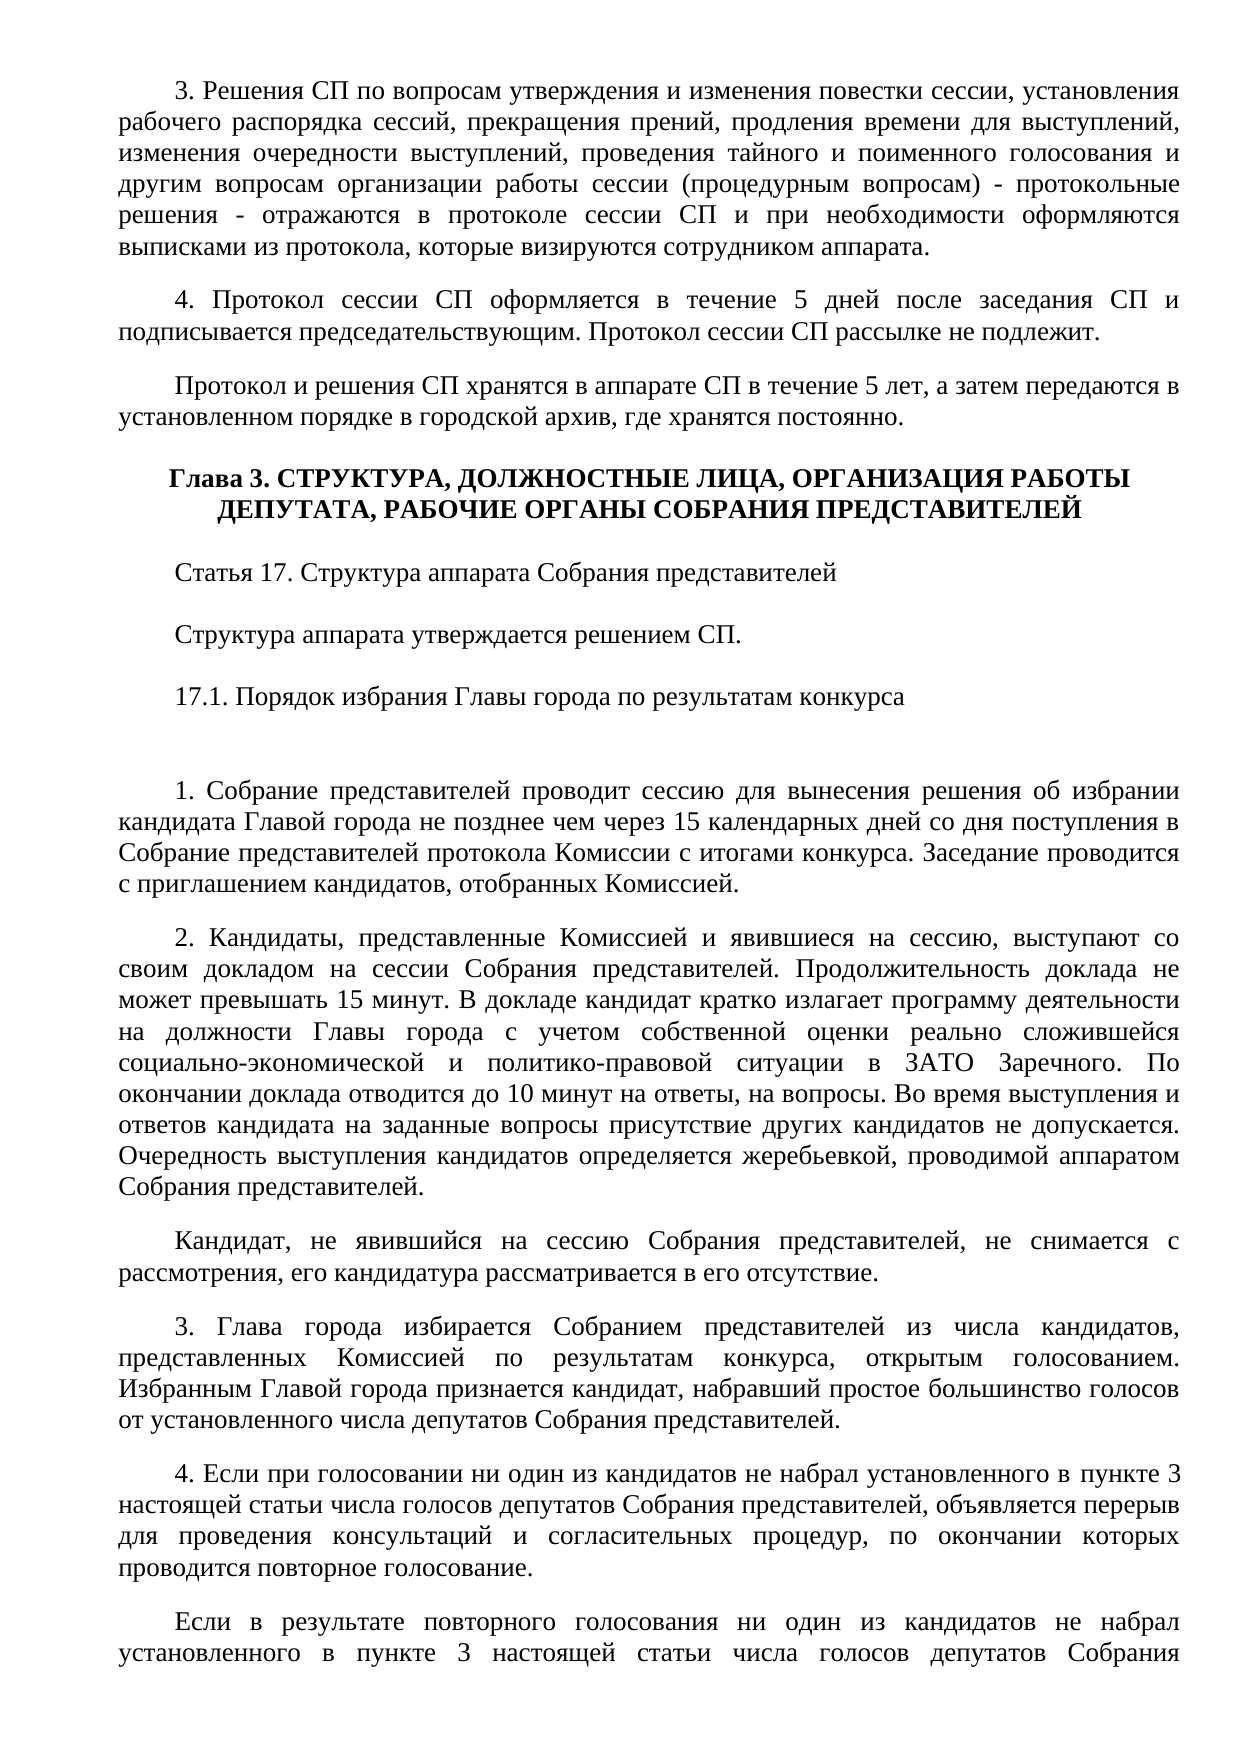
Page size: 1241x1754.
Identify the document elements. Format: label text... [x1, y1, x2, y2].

title ДЕПУТАТА, РАБОЧИЕ ОРГАНЫ СОБРАНИЯ ПРЕДСТАВИТЕЛЕЙ [118, 493, 1181, 524]
text 3. Решения СП по вопросам утверждения и изменения повестки сессии, установления рабочего распорядка сессий, прекращения прений, продления времени для выступлений, изменения очередности выступлений, проведения тайного и поименного голосования и другим вопросам организации работы сессии (процедурным вопросам) - протокольные решения - отражаются в протоколе сессии СП и при необходимости оформляются выписками из протокола, которые визируются сотрудником аппарата. [118, 74, 1181, 261]
text 2. Кандидаты, представленные Комиссией и явившиеся на сессию, выступают со своим докладом на сессии Собрания представителей. Продолжительность доклада не может превышать 15 минут. В докладе кандидат кратко излагает программу деятельности на должности Главы города с учетом собственной оценки реально сложившейся социально-экономической и политико-правовой ситуации в ЗАТО Заречного. По окончании доклада отводится до 10 минут на ответы, на вопросы. Во время выступления и ответов кандидата на заданные вопросы присутствие других кандидатов не допускается. Очередность выступления кандидатов определяется жеребьевкой, проводимой аппаратом Собрания представителей. [118, 921, 1181, 1202]
title Глава 3. СТРУКТУРА, ДОЛЖНОСТНЫЕ ЛИЦА, ОРГАНИЗАЦИЯ РАБОТЫ [118, 462, 1181, 493]
text Протокол и решения СП хранятся в аппарате СП в течение 5 лет, а затем передаются в установленном порядке в городской архив, где хранятся постоянно. [118, 369, 1181, 431]
text 1. Собрание представителей проводит сессию для вынесения решения об избрании кандидата Главой города не позднее чем через 15 календарных дней со дня поступления в Собрание представителей протокола Комиссии с итогами конкурса. Заседание проводится с приглашением кандидатов, отобранных Комиссией. [118, 774, 1181, 898]
text 4. Протокол сессии СП оформляется в течение 5 дней после заседания СП и подписывается председательствующим. Протокол сессии СП рассылке не подлежит. [118, 284, 1181, 346]
text 4. Если при голосовании ни один из кандидатов не набрал установленного в пункте 3 настоящей статьи числа голосов депутатов Собрания представителей, объявляется перерыв для проведения консультаций и согласительных процедур, по окончании которых проводится повторное голосование. [118, 1457, 1181, 1582]
text 3. Глава города избирается Собранием представителей из числа кандидатов, представленных Комиссией по результатам конкурса, открытым голосованием. Избранным Главой города признается кандидат, набравший простое большинство голосов от установленного числа депутатов Собрания представителей. [118, 1310, 1181, 1434]
text Структура аппарата утверждается решением СП. [118, 618, 1181, 649]
text 17.1. Порядок избрания Главы города по результатам конкурса [118, 680, 1181, 711]
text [118, 1605, 1181, 1667]
text Кандидат, не явившийся на сессию Собрания представителей, не снимается с рассмотрения, его кандидатура рассматривается в его отсутствие. [118, 1224, 1181, 1287]
text Статья 17. Структура аппарата Собрания представителей [118, 556, 1181, 587]
